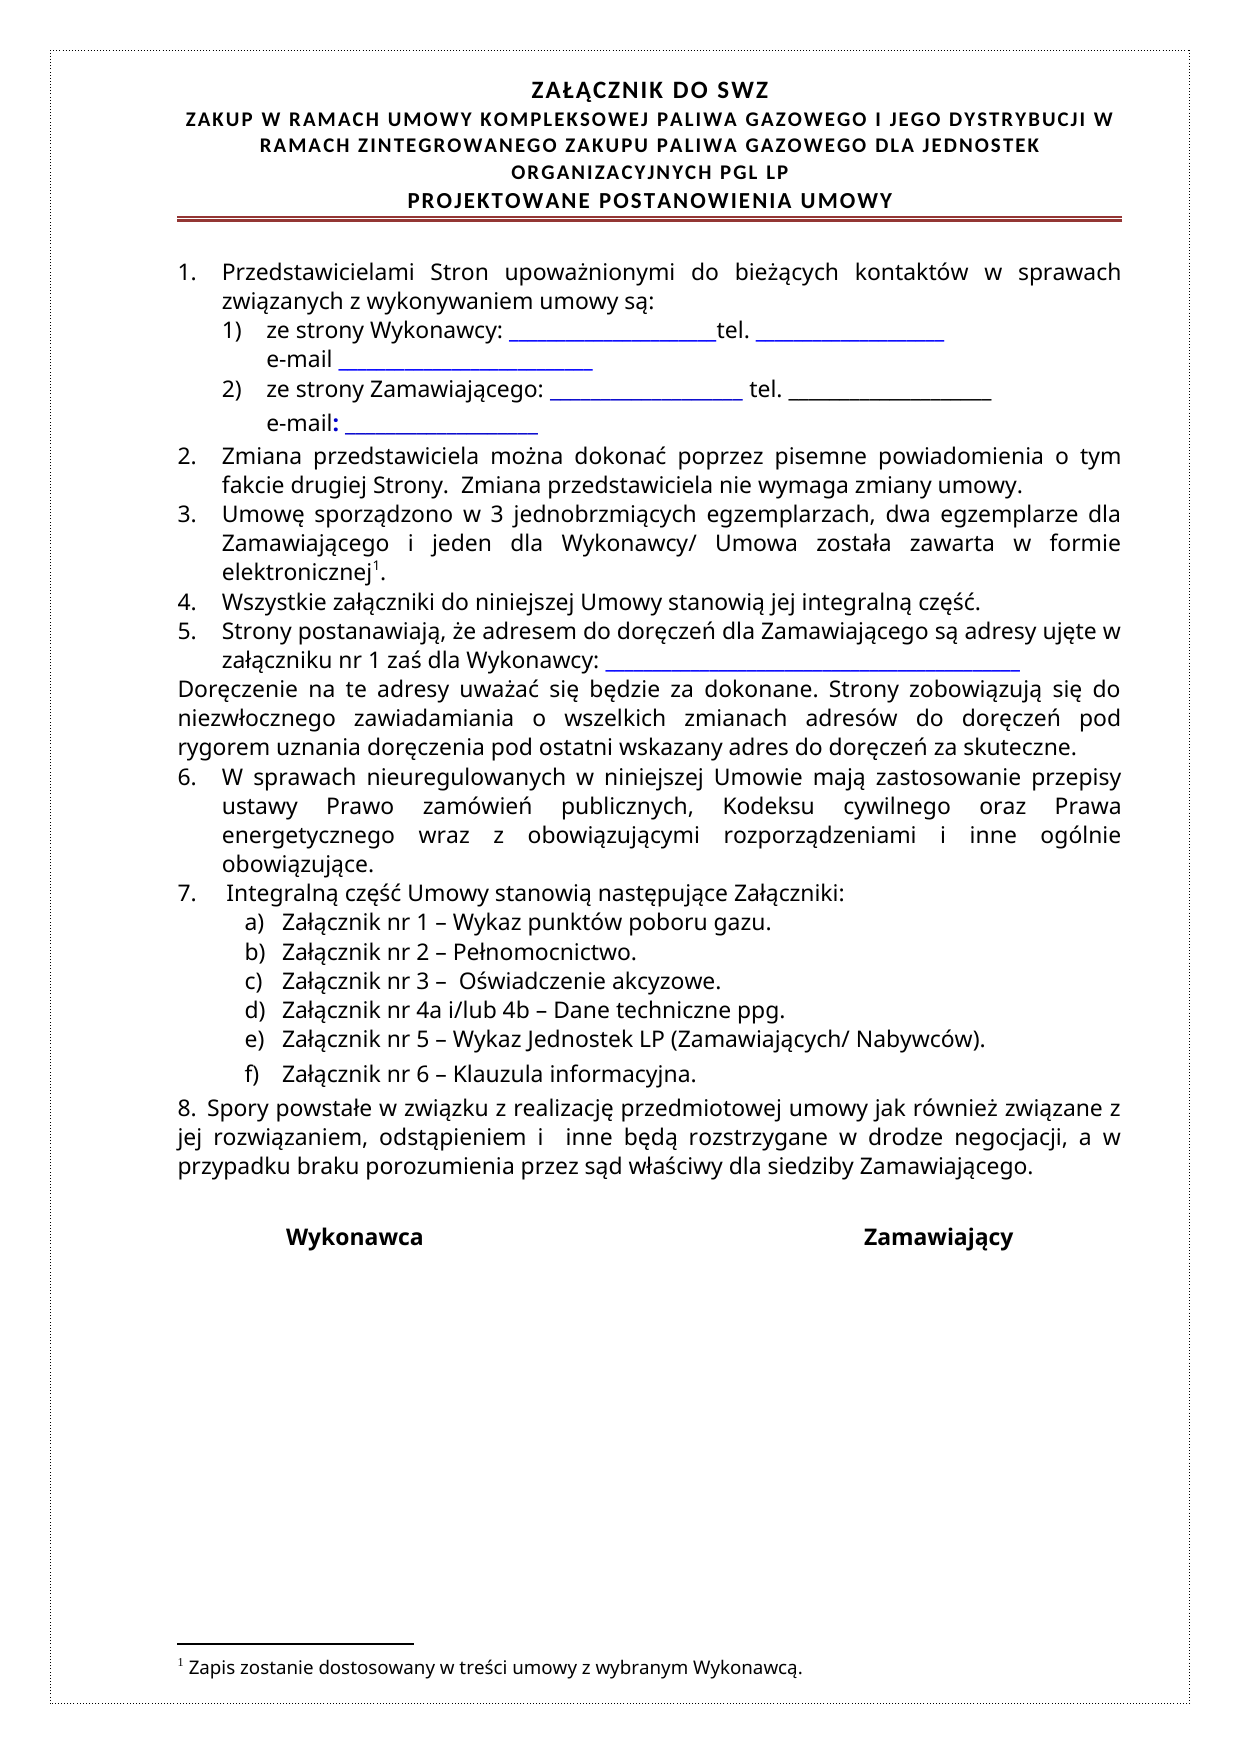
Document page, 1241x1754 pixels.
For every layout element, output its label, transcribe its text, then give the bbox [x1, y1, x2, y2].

text 7. Integralną część Umowy stanowią następujące Załączniki: [177, 878, 1122, 907]
text 3. Umowę sporządzono w 3 jednobrzmiących egzemplarzach, dwa egzemplarze dla Zamawiającego i jeden dla Wykonawcy/ Umowa została zawarta w formie elektronicznej. [177, 499, 1122, 587]
list Załącznik nr 2 – Pełnomocnictwo. [244, 937, 1122, 966]
text Doręczenie na te adresy uważać się będzie za dokonane. Strony zobowiązują się do niezwłocznego zawiadamiania o wszelkich zmianach adresów do doręczeń pod rygorem uznania doręczenia pod ostatni wskazany adres do doręczeń za skuteczne. [177, 674, 1122, 762]
text 2. Zmiana przedstawiciela można dokonać poprzez pisemne powiadomienia o tym fakcie drugiej Strony. Zmiana przedstawiciela nie wymaga zmiany umowy. [177, 441, 1122, 499]
list Załącznik nr 4a i/lub 4b – Dane techniczne ppg. [244, 995, 1122, 1024]
list e-mail ___________________________ [266, 344, 1122, 373]
list ze strony Wykonawcy: ______________________tel. ____________________ [222, 315, 1122, 344]
text 6. W sprawach nieuregulowanych w niniejszej Umowie mają zastosowanie przepisy ustawy Prawo zamówień publicznych, Kodeksu cywilnego oraz Prawa energetycznego wraz z obowiązującymi rozporządzeniami i inne ogólnie obowiązujące. [177, 762, 1122, 878]
list e-mail: ___________________ [266, 407, 1122, 438]
list Załącznik nr 5 – Wykaz Jednostek LP (Zamawiających/ Nabywców). [244, 1024, 1122, 1053]
list Załącznik nr 3 – Oświadczenie akcyzowe. [244, 966, 1122, 995]
text Wykonawca Zamawiający [177, 1220, 1122, 1251]
text 4. Wszystkie załączniki do niniejszej Umowy stanowią jej integralną część. [177, 587, 1122, 616]
text 8. Spory powstałe w związku z realizację przedmiotowej umowy jak również związane z jej rozwiązaniem, odstąpieniem i inne będą rozstrzygane w drodze negocjacji, a w przypadku braku porozumienia przez sąd właściwy dla siedziby Zamawiającego. [177, 1093, 1122, 1180]
list ze strony Zamawiającego: ___________________ tel. ____________________ [222, 373, 1122, 404]
list Załącznik nr 6 – Klauzula informacyjna. [244, 1057, 1122, 1089]
text 5. Strony postanawiają, że adresem do doręczeń dla Zamawiającego są adresy ujęte w załączniku nr 1 zaś dla Wykonawcy: ____________________________________________ [177, 616, 1122, 674]
list Załącznik nr 1 – Wykaz punktów poboru gazu. [244, 907, 1122, 937]
list Przedstawicielami Stron upoważnionymi do bieżących kontaktów w sprawach związanych z wykonywaniem umowy są: [177, 257, 1122, 315]
